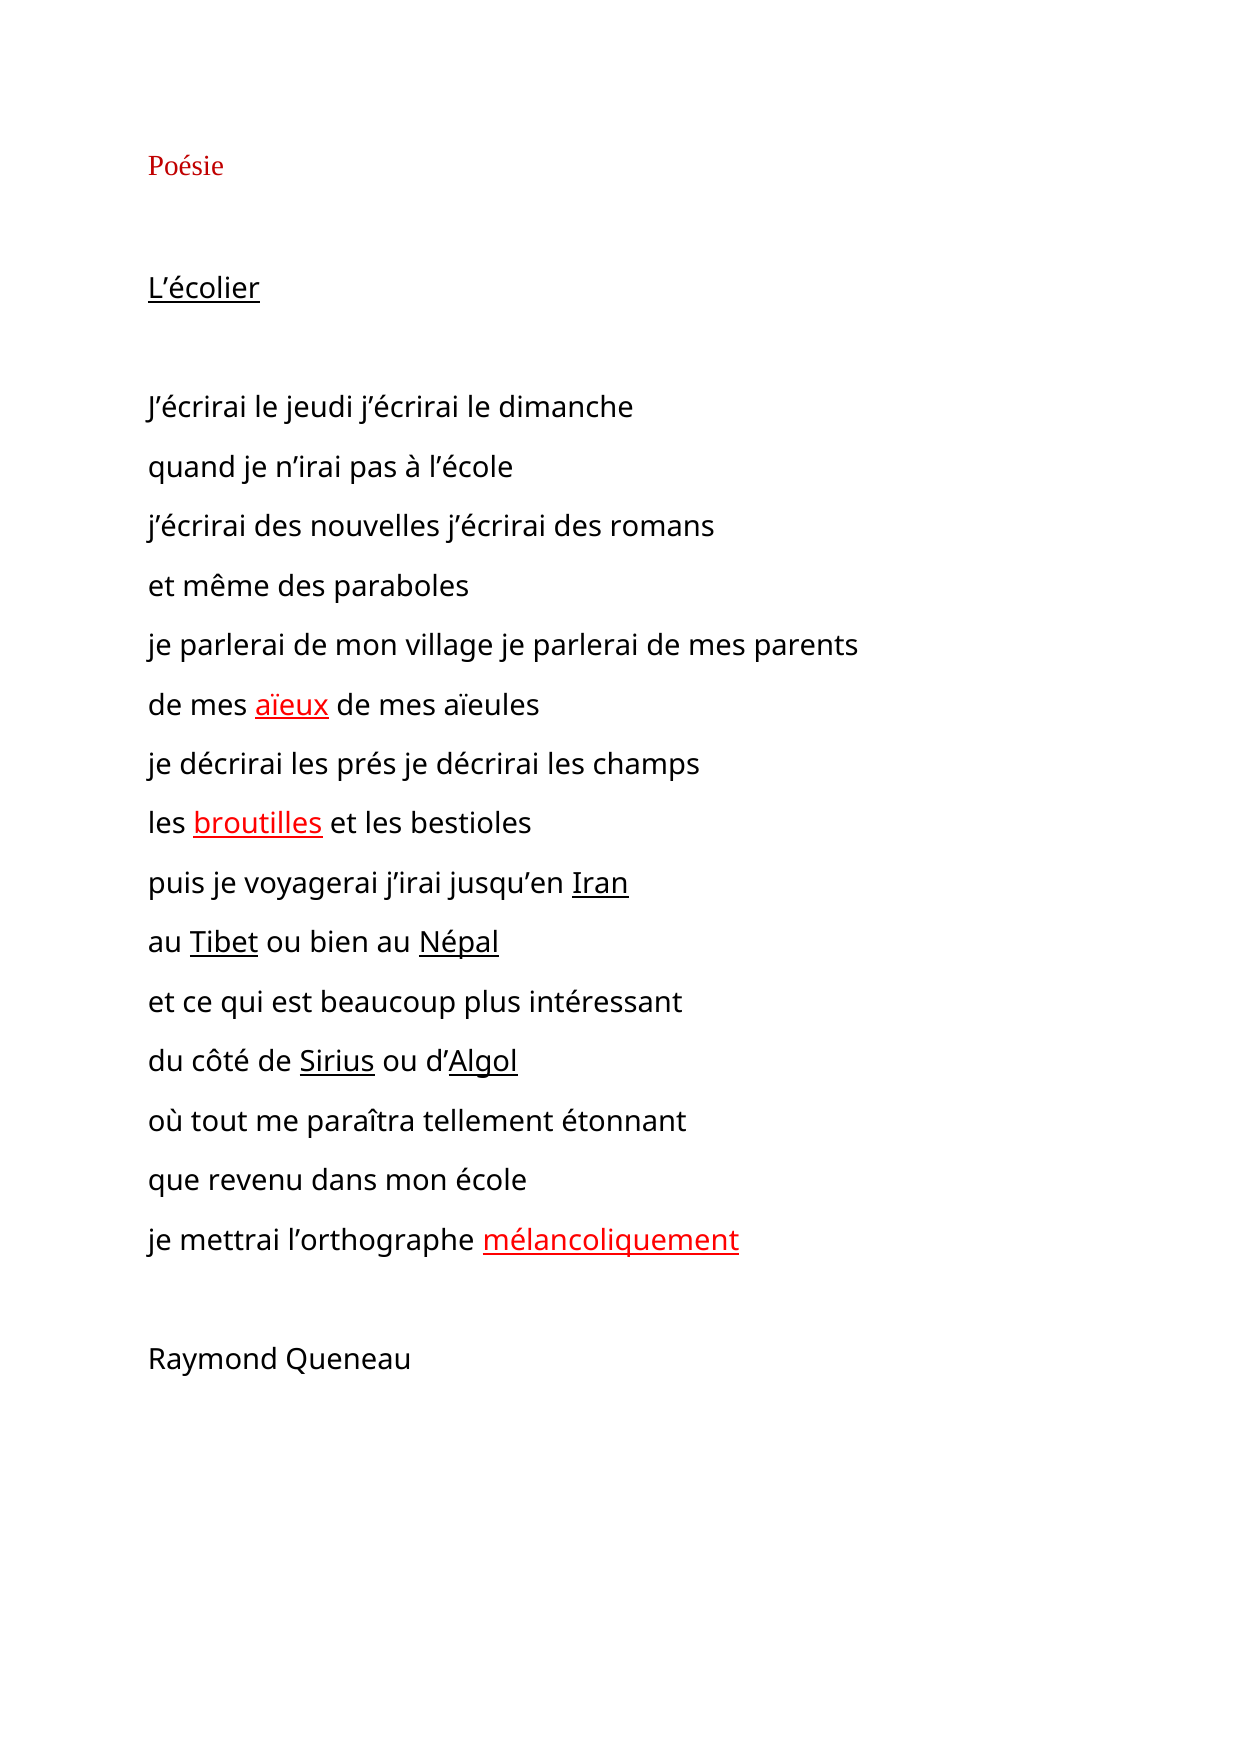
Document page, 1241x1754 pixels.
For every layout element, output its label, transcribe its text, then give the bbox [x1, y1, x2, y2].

text L’écolier J’écrirai le jeudi j’écrirai le dimanche quand je n’irai pas à l’école j’écrirai des nouvelles j’écrirai des romans et même des paraboles je parlerai de mon village je parlerai de mes parents de mes aïeux de mes aïeules je décrirai les prés je décrirai les champs les broutilles et les bestioles puis je voyagerai j’irai jusqu’en Iran au Tibet ou bien au Népal et ce qui est beaucoup plus intéressant du côté de Sirius ou d’Algol où tout me paraîtra tellement étonnant que revenu dans mon école je mettrai l’orthographe mélancoliquement Raymond Queneau [148, 267, 1093, 1378]
text Poésie [148, 148, 1093, 181]
